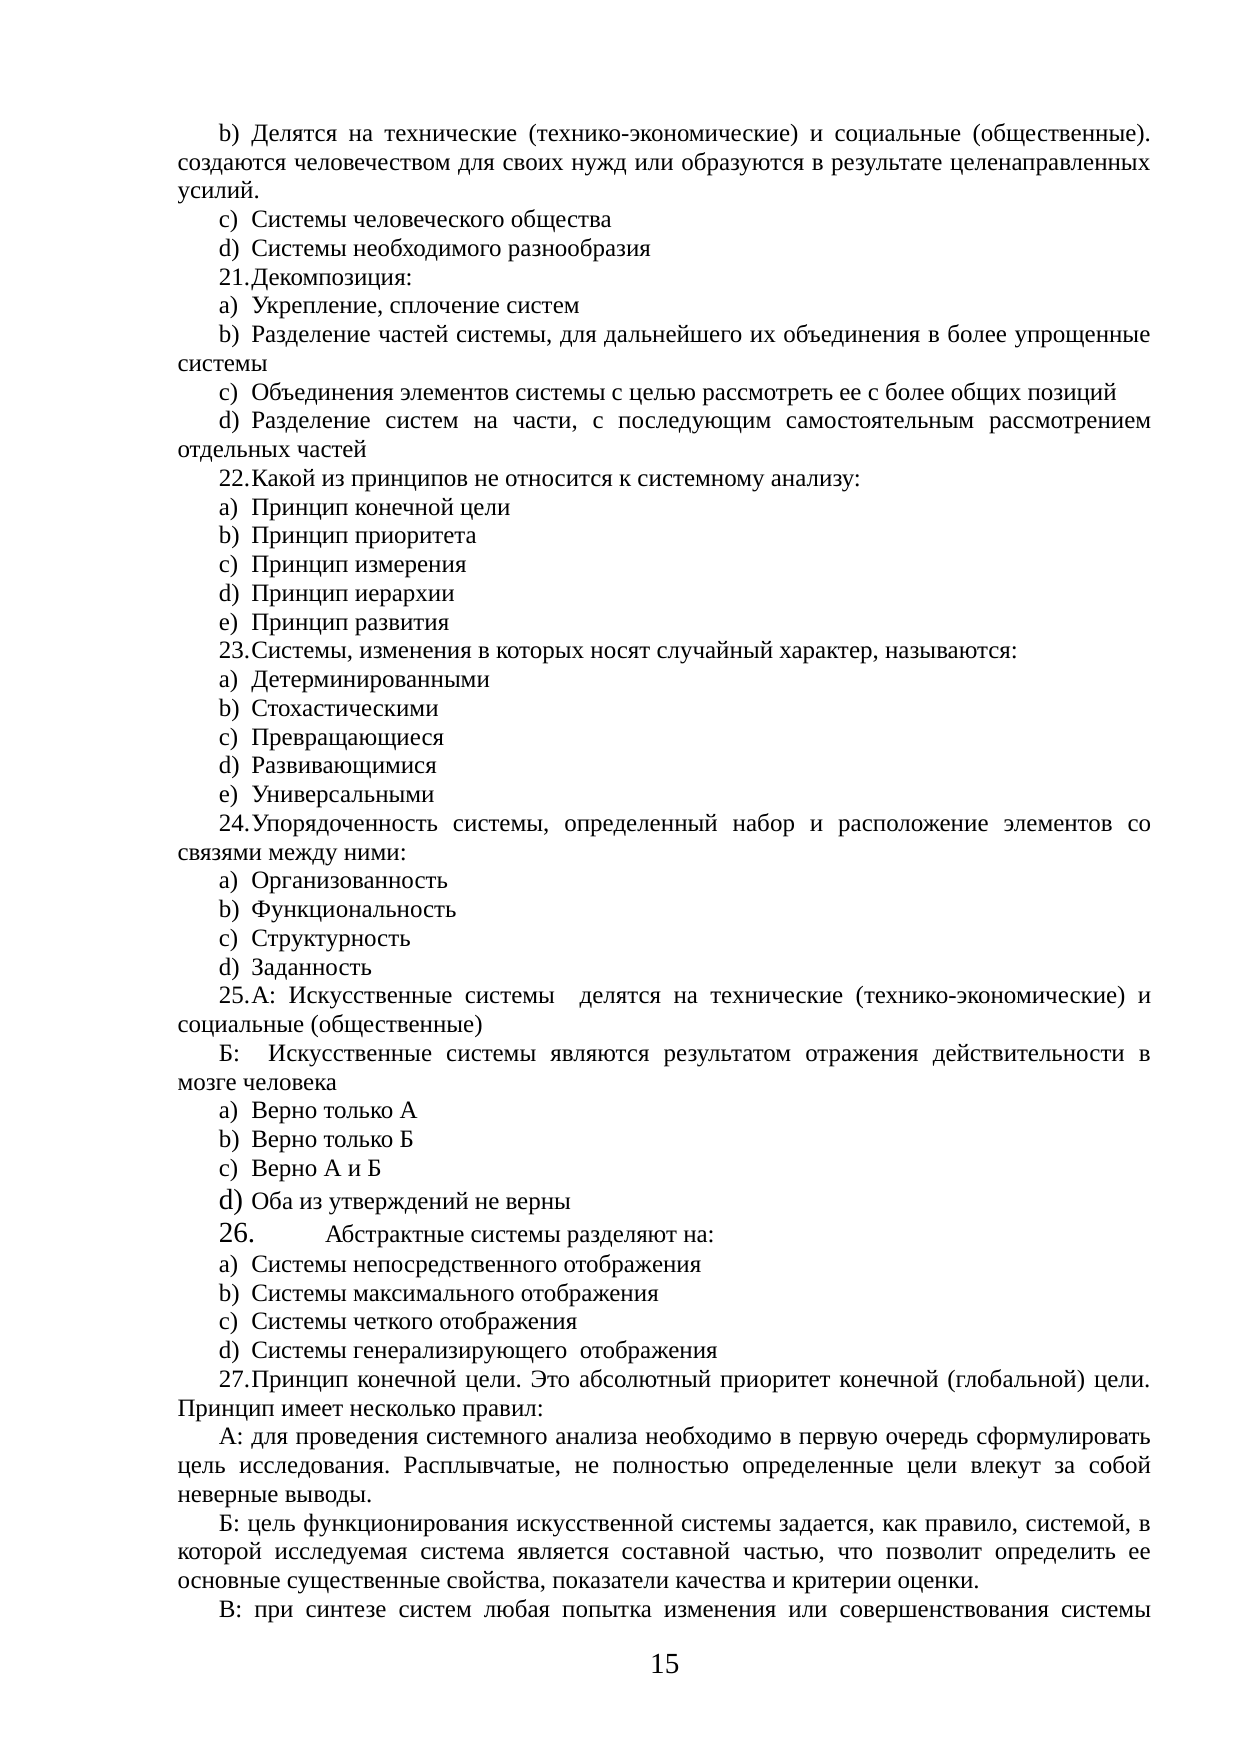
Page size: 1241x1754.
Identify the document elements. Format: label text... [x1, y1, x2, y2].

text d) Оба из утверждений не верны [177, 1182, 1152, 1215]
text b) Принцип приоритета [177, 521, 1152, 549]
text 24. Упорядоченность системы, определенный набор и расположение элементов со связями между ними: [177, 808, 1152, 866]
text c) Системы человеческого общества [177, 204, 1152, 233]
text 21. Декомпозиция: [177, 262, 1152, 291]
text c) Верно А и Б [177, 1153, 1152, 1182]
text b) Разделение частей системы, для дальнейшего их объединения в более упрощенные системы [177, 319, 1152, 377]
text b) Делятся на технические (технико-экономические) и социальные (общественные). создаются человечеством для своих нужд или образуются в результате целенаправленных усилий. [177, 118, 1152, 204]
text 23. Системы, изменения в которых носят случайный характер, называются: [177, 636, 1152, 664]
text b) Стохастическими [177, 693, 1152, 722]
text c) Превращающиеся [177, 722, 1152, 751]
text А: для проведения системного анализа необходимо в первую очередь сформулировать цель исследования. Расплывчатые, не полностью определенные цели влекут за собой неверные выводы. [177, 1421, 1152, 1508]
text e) Принцип развития [177, 607, 1152, 636]
text b) Функциональность [177, 894, 1152, 923]
text b) Верно только Б [177, 1124, 1152, 1153]
text a) Детерминированными [177, 664, 1152, 693]
text d) Системы генерализирующего отображения [177, 1335, 1152, 1364]
text d) Системы необходимого разнообразия [177, 233, 1152, 262]
text a) Верно только А [177, 1096, 1152, 1124]
text a) Укрепление, сплочение систем [177, 291, 1152, 319]
text c) Объединения элементов системы с целью рассмотреть ее с более общих позиций [177, 377, 1152, 406]
text e) Универсальными [177, 779, 1152, 808]
text d) Развивающимися [177, 751, 1152, 779]
text d) Заданность [177, 952, 1152, 981]
text 25. А: Искусственные системы делятся на технические (технико-экономические) и социальные (общественные) [177, 981, 1152, 1038]
text 26. Абстрактные системы разделяют на: [177, 1215, 1152, 1249]
text c) Принцип измерения [177, 549, 1152, 578]
text Б: цель функционирования искусственной системы задается, как правило, системой, в которой исследуемая система является составной частью, что позволит определить ее основные существенные свойства, показатели качества и критерии оценки. [177, 1508, 1152, 1594]
text 22. Какой из принципов не относится к системному анализу: [177, 463, 1152, 492]
text a) Системы непосредственного отображения [177, 1249, 1152, 1278]
text d) Разделение систем на части, с последующим самостоятельным рассмотрением отдельных частей [177, 406, 1152, 463]
text c) Системы четкого отображения [177, 1306, 1152, 1335]
text Б: Искусственные системы являются результатом отражения действительности в мозге человека [177, 1038, 1152, 1096]
text c) Структурность [177, 923, 1152, 952]
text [177, 1594, 1152, 1623]
text a) Принцип конечной цели [177, 492, 1152, 521]
text d) Принцип иерархии [177, 578, 1152, 607]
text b) Системы максимального отображения [177, 1278, 1152, 1306]
text a) Организованность [177, 866, 1152, 894]
text 27. Принцип конечной цели. Это абсолютный приоритет конечной (глобальной) цели. Принцип имеет несколько правил: [177, 1364, 1152, 1421]
